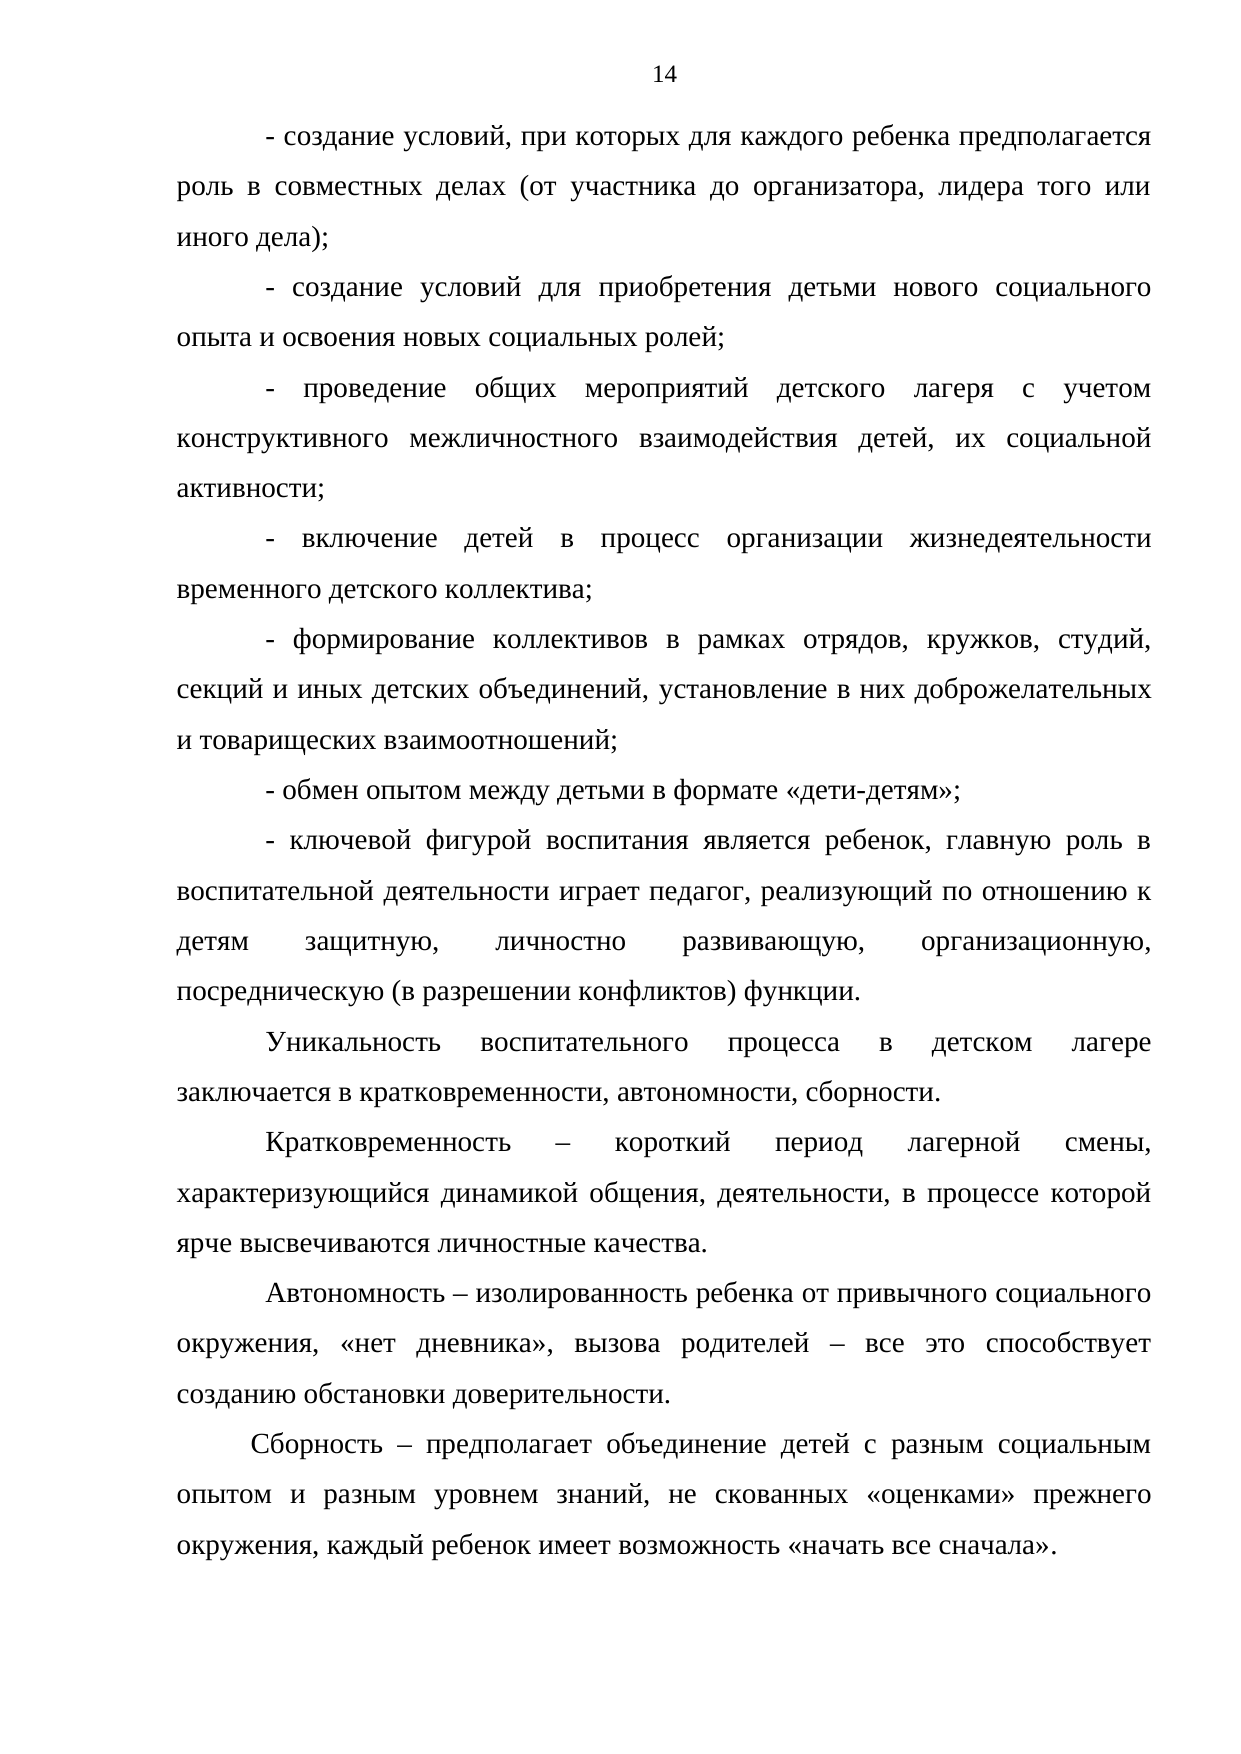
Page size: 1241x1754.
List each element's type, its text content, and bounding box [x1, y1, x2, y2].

text - создание условий, при которых для каждого ребенка предполагается роль в совместных делах (от участника до организатора, лидера того или иного дела); [176, 118, 1152, 252]
text - формирование коллективов в рамках отрядов, кружков, студий, секций и иных детских объединений, установление в них доброжелательных и товарищеских взаимоотношений; [176, 621, 1152, 755]
text Уникальность воспитательного процесса в детском лагере заключается в кратковременности, автономности, сборности. [176, 1024, 1152, 1108]
text - включение детей в процесс организации жизнедеятельности временного детского коллектива; [176, 521, 1152, 604]
text Кратковременность – короткий период лагерной смены, характеризующийся динамикой общения, деятельности, в процессе которой ярче высвечиваются личностные качества. [176, 1124, 1152, 1258]
text - ключевой фигурой воспитания является ребенок, главную роль в воспитательной деятельности играет педагог, реализующий по отношению к детям защитную, личностно развивающую, организационную, посредническую (в разрешении конфликтов) функции. [176, 822, 1152, 1007]
text Сборность – предполагает объединение детей с разным социальным опытом и разным уровнем знаний, не скованных «оценками» прежнего окружения, каждый ребенок имеет возможность «начать все сначала». [176, 1426, 1152, 1560]
text - создание условий для приобретения детьми нового социального опыта и освоения новых социальных ролей; [176, 269, 1152, 353]
text - проведение общих мероприятий детского лагеря с учетом конструктивного межличностного взаимодействия детей, их социальной активности; [176, 370, 1152, 504]
text Автономность – изолированность ребенка от привычного социального окружения, «нет дневника», вызова родителей – все это способствует созданию обстановки доверительности. [176, 1275, 1152, 1409]
text - обмен опытом между детьми в формате «дети-детям»; [176, 772, 1152, 806]
